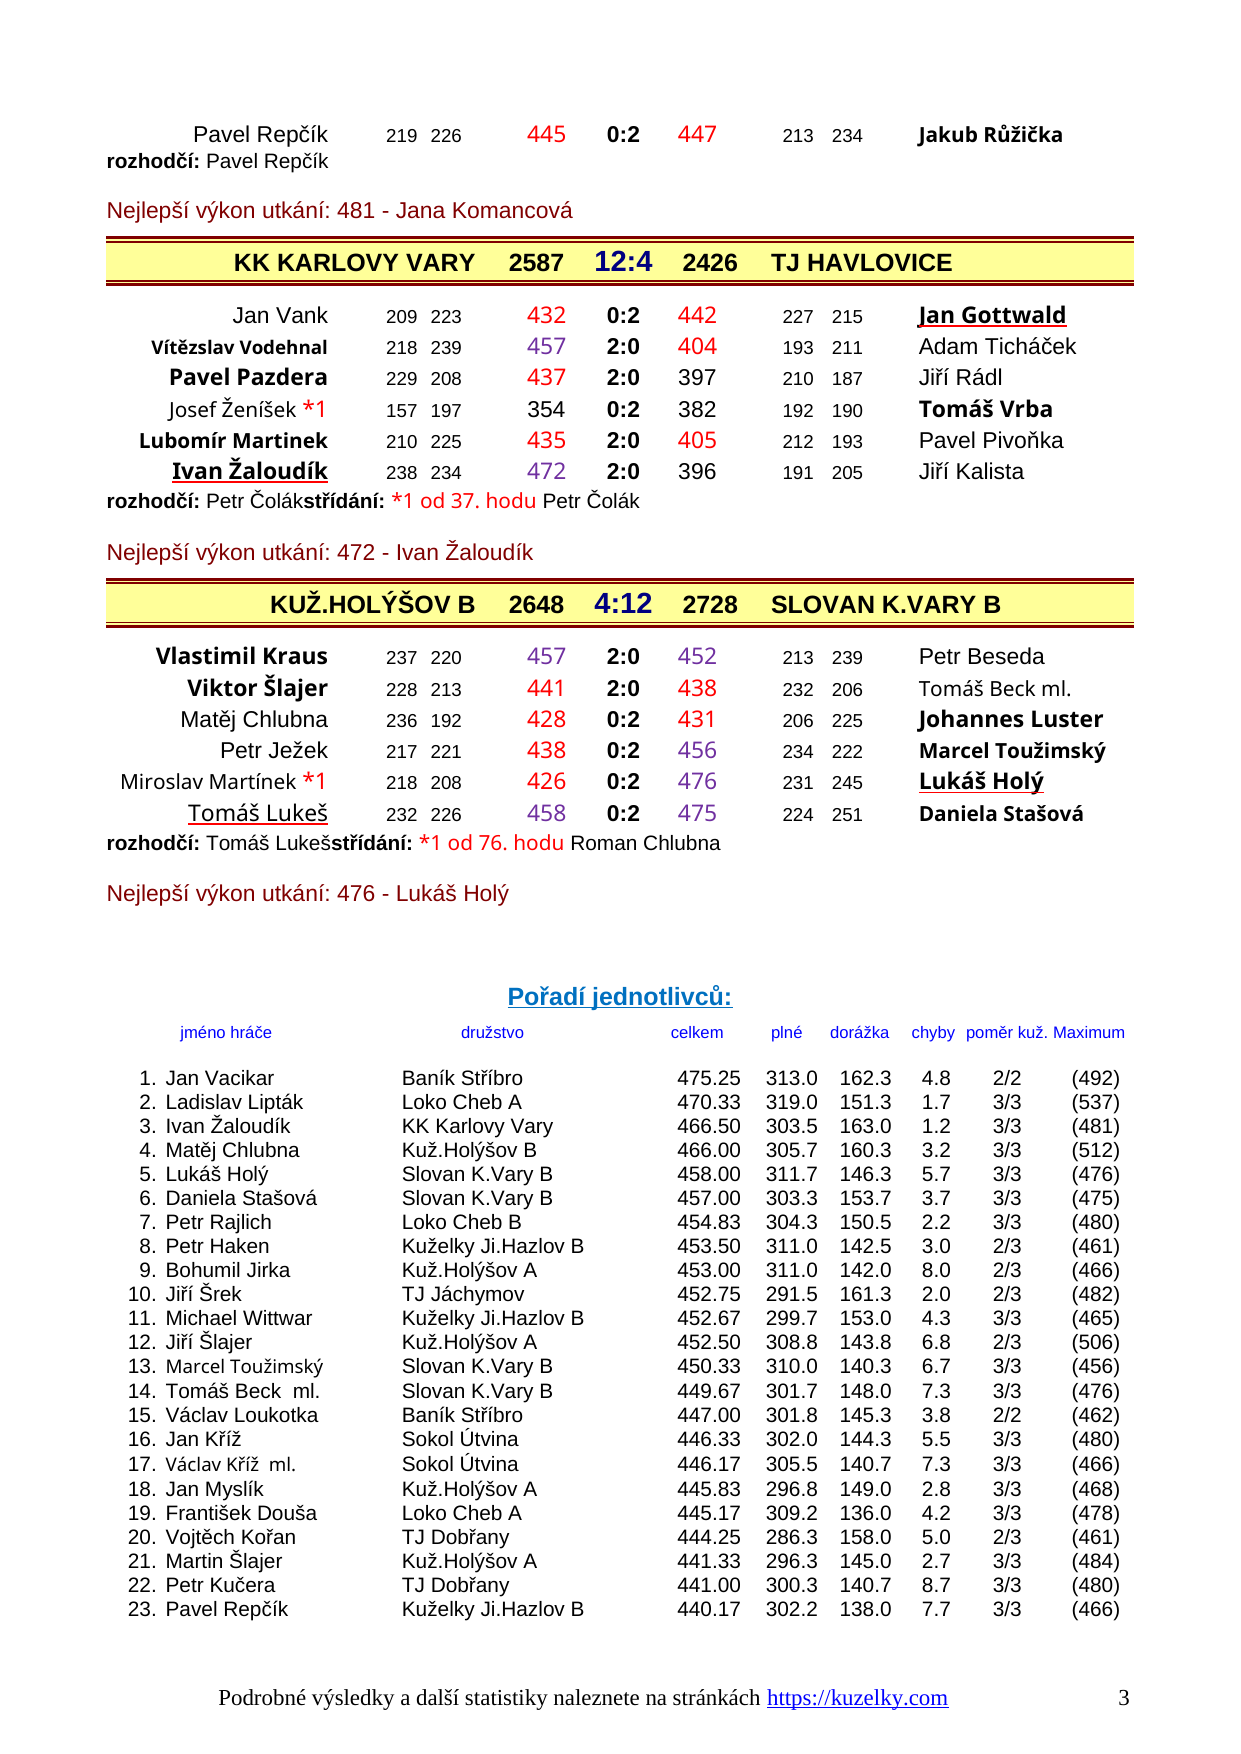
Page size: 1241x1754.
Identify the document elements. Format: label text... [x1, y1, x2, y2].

text Vítězslav Vodehnal 218 239 457 2:0 404 193 211 Adam Ticháček [106, 330, 1134, 361]
text 6. Daniela Stašová Slovan K.Vary B 457.00 303.3 153.7 3.7 3/3 (475) [106, 1186, 1134, 1210]
text Matěj Chlubna 236 192 428 0:2 431 206 225 Johannes Luster [106, 703, 1134, 734]
text Lubomír Martinek 210 225 435 2:0 405 212 193 Pavel Pivoňka [106, 424, 1134, 455]
text 11. Michael Wittwar Kuželky Ji.Hazlov B 452.67 299.7 153.0 4.3 3/3 (465) [106, 1306, 1134, 1330]
text Nejlepší výkon utkání: 472 - Ivan Žaloudík [106, 539, 1134, 565]
text Nejlepší výkon utkání: 476 - Lukáš Holý [106, 880, 1134, 907]
text Ivan Žaloudík 238 234 472 2:0 396 191 205 Jiří Kalista [106, 455, 1134, 486]
text 4. Matěj Chlubna Kuž.Holýšov B 466.00 305.7 160.3 3.2 3/3 (512) [106, 1138, 1134, 1162]
text Pořadí jednotlivců: [94, 982, 1145, 1011]
text Pavel Pazdera 229 208 437 2:0 397 210 187 Jiří Rádl [106, 361, 1134, 393]
text 22. Petr Kučera TJ Dobřany 441.00 300.3 140.7 8.7 3/3 (480) [106, 1572, 1134, 1596]
text 12. Jiří Šlajer Kuž.Holýšov A 452.50 308.8 143.8 6.8 2/3 (506) [106, 1330, 1134, 1354]
text Petr Ježek 217 221 438 0:2 456 234 222 Marcel Toužimský [106, 734, 1134, 765]
text rozhodčí: Pavel Repčík [106, 149, 1134, 173]
text jméno hráče družstvo celkem plné dorážka chyby poměr kuž. Maximum [106, 1023, 1134, 1042]
text 19. František Douša Loko Cheb A 445.17 309.2 136.0 4.2 3/3 (478) [106, 1501, 1134, 1524]
text 8. Petr Haken Kuželky Ji.Hazlov B 453.50 311.0 142.5 3.0 2/3 (461) [106, 1234, 1134, 1258]
text 18. Jan Myslík Kuž.Holýšov A 445.83 296.8 149.0 2.8 3/3 (468) [106, 1477, 1134, 1501]
text KK Karlovy Vary 2587 12:4 2426 TJ Havlovice [106, 243, 1134, 280]
text Vlastimil Kraus 237 220 457 2:0 452 213 239 Petr Beseda [106, 640, 1134, 672]
text 9. Bohumil Jirka Kuž.Holýšov A 453.00 311.0 142.0 8.0 2/3 (466) [106, 1258, 1134, 1282]
text 17. Václav Kříž ml. Sokol Útvina 446.17 305.5 140.7 7.3 3/3 (466) [106, 1451, 1134, 1477]
text Josef Ženíšek *1 157 197 354 0:2 382 192 190 Tomáš Vrba [106, 393, 1134, 424]
text Pavel Repčík 219 226 445 0:2 447 213 234 Jakub Růžička [106, 118, 1134, 149]
text rozhodčí: Tomáš Lukešstřídání: *1 od 76. hodu Roman Chlubna [106, 828, 1134, 856]
text 5. Lukáš Holý Slovan K.Vary B 458.00 311.7 146.3 5.7 3/3 (476) [106, 1162, 1134, 1186]
text 3. Ivan Žaloudík KK Karlovy Vary 466.50 303.5 163.0 1.2 3/3 (481) [106, 1114, 1134, 1138]
text Miroslav Martínek *1 218 208 426 0:2 476 231 245 Lukáš Holý [106, 765, 1134, 797]
text Tomáš Lukeš 232 226 458 0:2 475 224 251 Daniela Stašová [106, 797, 1134, 828]
text 23. Pavel Repčík Kuželky Ji.Hazlov B 440.17 302.2 138.0 7.7 3/3 (466) [106, 1596, 1134, 1620]
text 20. Vojtěch Kořan TJ Dobřany 444.25 286.3 158.0 5.0 2/3 (461) [106, 1524, 1134, 1548]
text rozhodčí: Petr Čolákstřídání: *1 od 37. hodu Petr Čolák [106, 486, 1134, 515]
text 1. Jan Vacikar Baník Stříbro 475.25 313.0 162.3 4.8 2/2 (492) [106, 1066, 1134, 1090]
text 16. Jan Kříž Sokol Útvina 446.33 302.0 144.3 5.5 3/3 (480) [106, 1427, 1134, 1451]
text 10. Jiří Šrek TJ Jáchymov 452.75 291.5 161.3 2.0 2/3 (482) [106, 1282, 1134, 1306]
text Kuž.Holýšov B 2648 4:12 2728 Slovan K.Vary B [106, 584, 1134, 622]
text 7. Petr Rajlich Loko Cheb B 454.83 304.3 150.5 2.2 3/3 (480) [106, 1210, 1134, 1234]
text 21. Martin Šlajer Kuž.Holýšov A 441.33 296.3 145.0 2.7 3/3 (484) [106, 1548, 1134, 1572]
text Jan Vank 209 223 432 0:2 442 227 215 Jan Gottwald [106, 299, 1134, 330]
text Nejlepší výkon utkání: 481 - Jana Komancová [106, 197, 1134, 224]
text 13. Marcel Toužimský Slovan K.Vary B 450.33 310.0 140.3 6.7 3/3 (456) [106, 1354, 1134, 1379]
text 15. Václav Loukotka Baník Stříbro 447.00 301.8 145.3 3.8 2/2 (462) [106, 1403, 1134, 1427]
text 14. Tomáš Beck ml. Slovan K.Vary B 449.67 301.7 148.0 7.3 3/3 (476) [106, 1379, 1134, 1403]
text 2. Ladislav Lipták Loko Cheb A 470.33 319.0 151.3 1.7 3/3 (537) [106, 1090, 1134, 1114]
text Viktor Šlajer 228 213 441 2:0 438 232 206 Tomáš Beck ml. [106, 672, 1134, 703]
